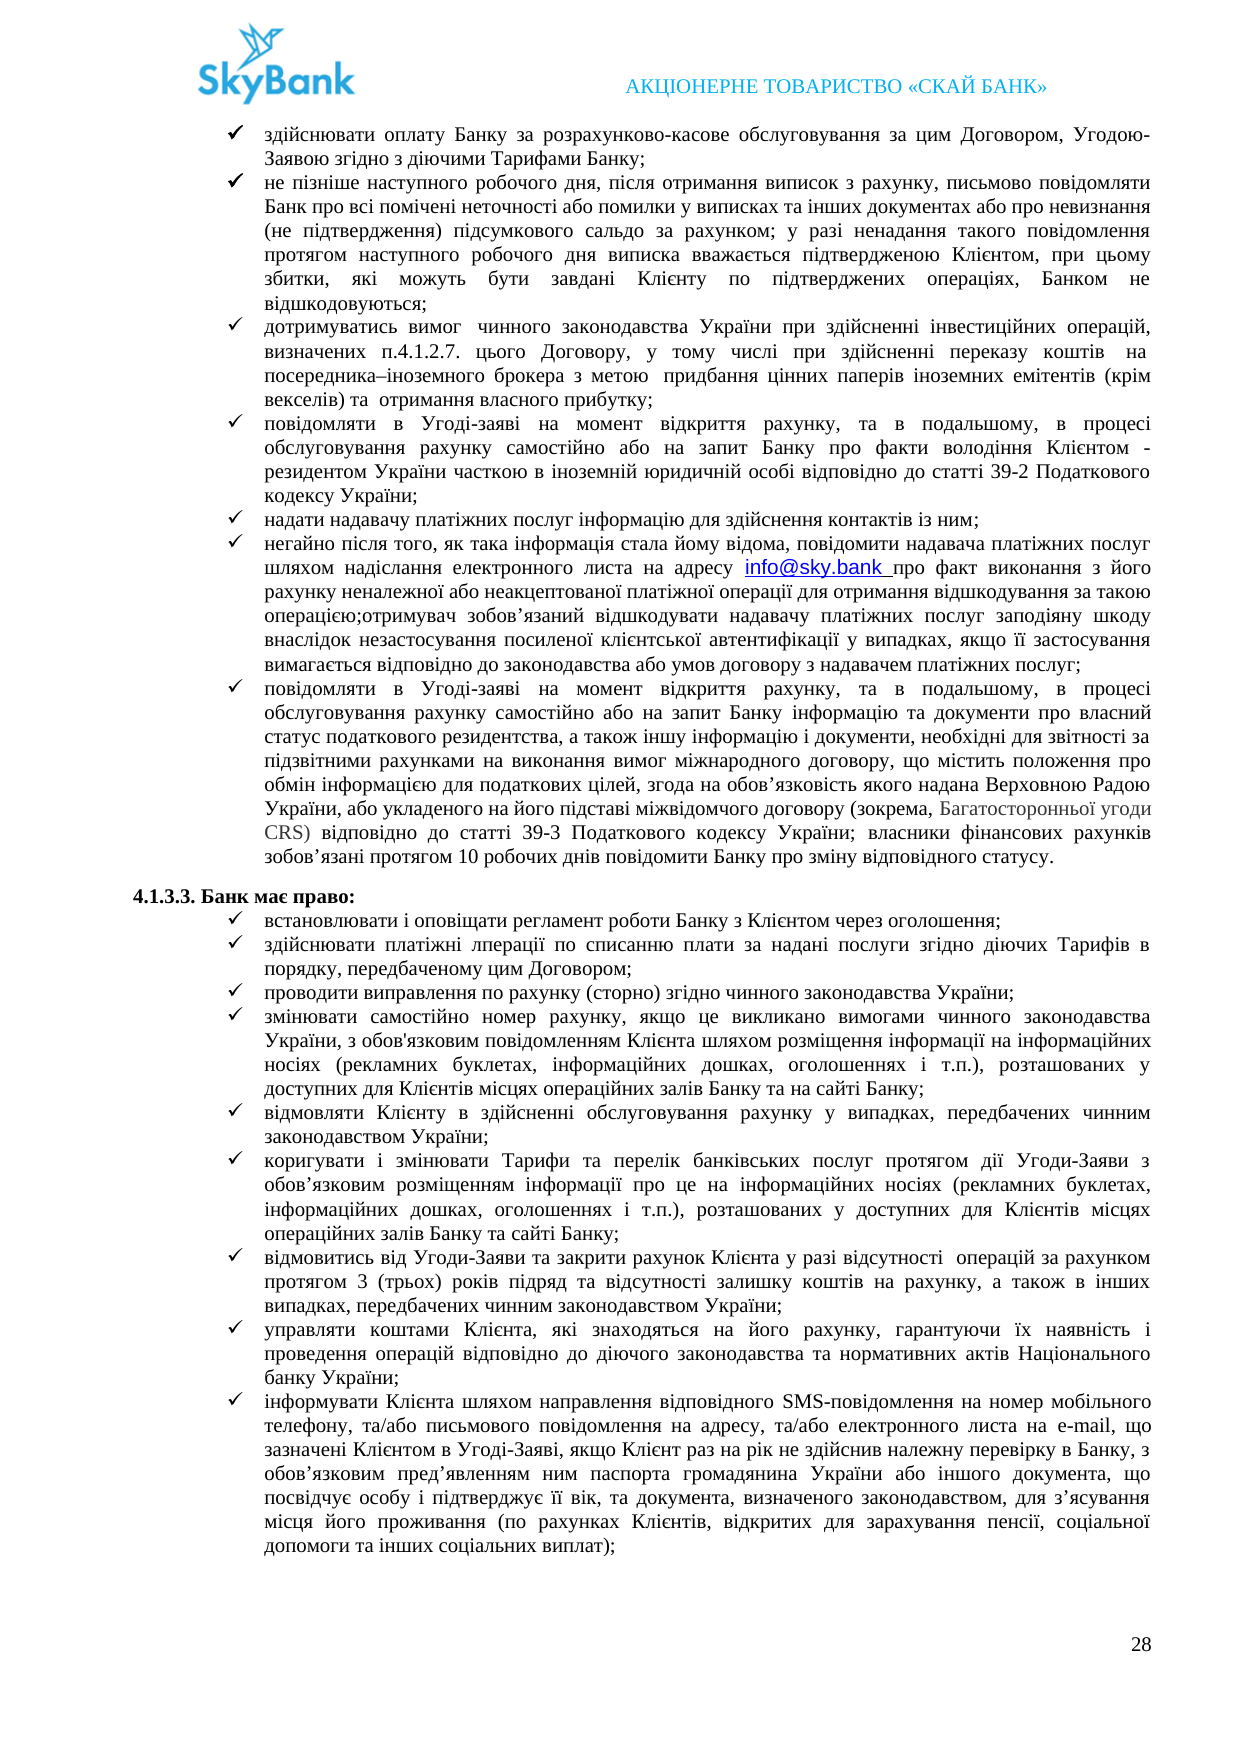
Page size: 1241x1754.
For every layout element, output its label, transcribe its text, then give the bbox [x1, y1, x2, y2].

picture [178, 12, 385, 117]
list змінювати самостійно номер рахунку, якщо це викликано вимогами чинного законодавства України, з обов'язковим повідомленням Клієнта шляхом розміщення інформації на інформаційних носіях (рекламних буклетах, інформаційних дошках, оголошеннях і т.п.), розташованих у доступних для Клієнтів місцях операційних залів Банку та на сайті Банку; [227, 1004, 1152, 1100]
list управляти коштами Клієнта, які знаходяться на його рахунку, гарантуючи їх наявність і проведення операцій відповідно до діючого законодавства та нормативних актів Національного банку України; [227, 1317, 1152, 1389]
list повідомляти в Угоді-заяві на момент відкриття рахунку, та в подальшому, в процесі обслуговування рахунку самостійно або на запит Банку інформацію та документи про власний статус податкового резидентства, а також іншу інформацію і документи, необхідні для звітності за підзвітними рахунками на виконання вимог міжнародного договору, що містить положення про обмін інформацією для податкових цілей, згода на обов’язковість якого надана Верховною Радою України, або укладеного на його підставі міжвідомчого договору (зокрема, Багатосторонньої угоди CRS) відповідно до статті 39-3 Податкового кодексу України; власники фінансових рахунків зобов’язані протягом 10 робочих днів повідомити Банку про зміну відповідного статусу. [227, 676, 1152, 868]
list надати надавачу платіжних послуг інформацію для здійснення контактів із ним; [227, 507, 1152, 531]
picture [947, 82, 954, 91]
list здійснювати оплату Банку за розрахунково-касове обслуговування за цим Договором, Угодою-Заявою згідно з діючими Тарифами Банку; [227, 122, 1152, 170]
list не пізніше наступного робочого дня, після отримання виписок з рахунку, письмово повідомляти Банк про всі помічені неточності або помилки у виписках та інших документах або про невизнання (не підтвердження) підсумкового сальдо за рахунком; у разі ненадання такого повідомлення протягом наступного робочого дня виписка вважається підтвердженою Клієнтом, при цьому збитки, які можуть бути завдані Клієнту по підтверджених операціях, Банком не відшкодовуються; [227, 170, 1152, 314]
list повідомляти в Угоді-заяві на момент відкриття рахунку, та в подальшому, в процесі обслуговування рахунку самостійно або на запит Банку про факти володіння Клієнтом - резидентом України часткою в іноземній юридичній особі відповідно до статті 39-2 Податкового кодексу України; [227, 411, 1152, 507]
picture [996, 82, 1001, 90]
list здійснювати платіжні лперації по списанню плати за надані послуги згідно діючих Тарифів в порядку, передбаченому цим Договором; [227, 932, 1152, 980]
list встановлювати і оповіщати регламент роботи Банку з Клієнтом через оголошення; [227, 908, 1152, 932]
list відмовляти Клієнту в здійсненні обслуговування рахунку у випадках, передбачених чинним законодавством України; [227, 1100, 1152, 1148]
subtitle 4.1.3.3. Банк має право: [133, 884, 1152, 908]
list негайно після того, як така інформація стала йому відома, повідомити надавача платіжних послуг шляхом надіслання електронного листа на адресу info@sky.bank про факт виконання з його рахунку неналежної або неакцептованої платіжної операції для отримання відшкодування за такою операцією;отримувач зобов’язаний відшкодувати надавачу платіжних послуг заподіяну шкоду внаслідок незастосування посиленої клієнтської автентифікації у випадках, якщо її застосування вимагається відповідно до законодавства або умов договору з надавачем платіжних послуг; [227, 531, 1152, 676]
list інформувати Клієнта шляхом направлення відповідного SMS-повідомлення на номер мобільного телефону, та/або письмового повідомлення на адресу, та/або електронного листа на e-mail, що зазначені Клієнтом в Угоді-Заяві, якщо Клієнт раз на рік не здійснив належну перевірку в Банку, з обов’язковим пред’явленням ним паспорта громадянина України або іншого документа, що посвідчує особу і підтверджує її вік, та документа, визначеного законодавством, для з’ясування місця його проживання (по рахунках Клієнтів, відкритих для зарахування пенсії, соціальної допомоги та інших соціальних виплат); [227, 1389, 1152, 1557]
list коригувати і змінювати Тарифи та перелік банківських послуг протягом дії Угоди-Заяви з обов’язковим розміщенням інформації про це на інформаційних носіях (рекламних буклетах, інформаційних дошках, оголошеннях і т.п.), розташованих у доступних для Клієнтів місцях операційних залів Банку та сайті Банку; [227, 1148, 1152, 1244]
picture [860, 79, 866, 91]
list проводити виправлення по рахунку (сторно) згідно чинного законодавства України; [227, 980, 1152, 1004]
list дотримуватись вимог чинного законодавства України при здійсненні інвестиційних операцій, визначених п.4.1.2.7. цього Договору, у тому числі при здійсненні переказу коштів на посередника–іноземного брокера з метою придбання цінних паперів іноземних емітентів (крім векселів) та отримання власного прибутку; [227, 314, 1152, 411]
list відмовитись від Угоди-Заяви та закрити рахунок Клієнта у разі відсутності операцій за рахунком протягом 3 (трьох) років підряд та відсутності залишку коштів на рахунку, а також в інших випадках, передбачених чинним законодавством України; [227, 1244, 1152, 1317]
